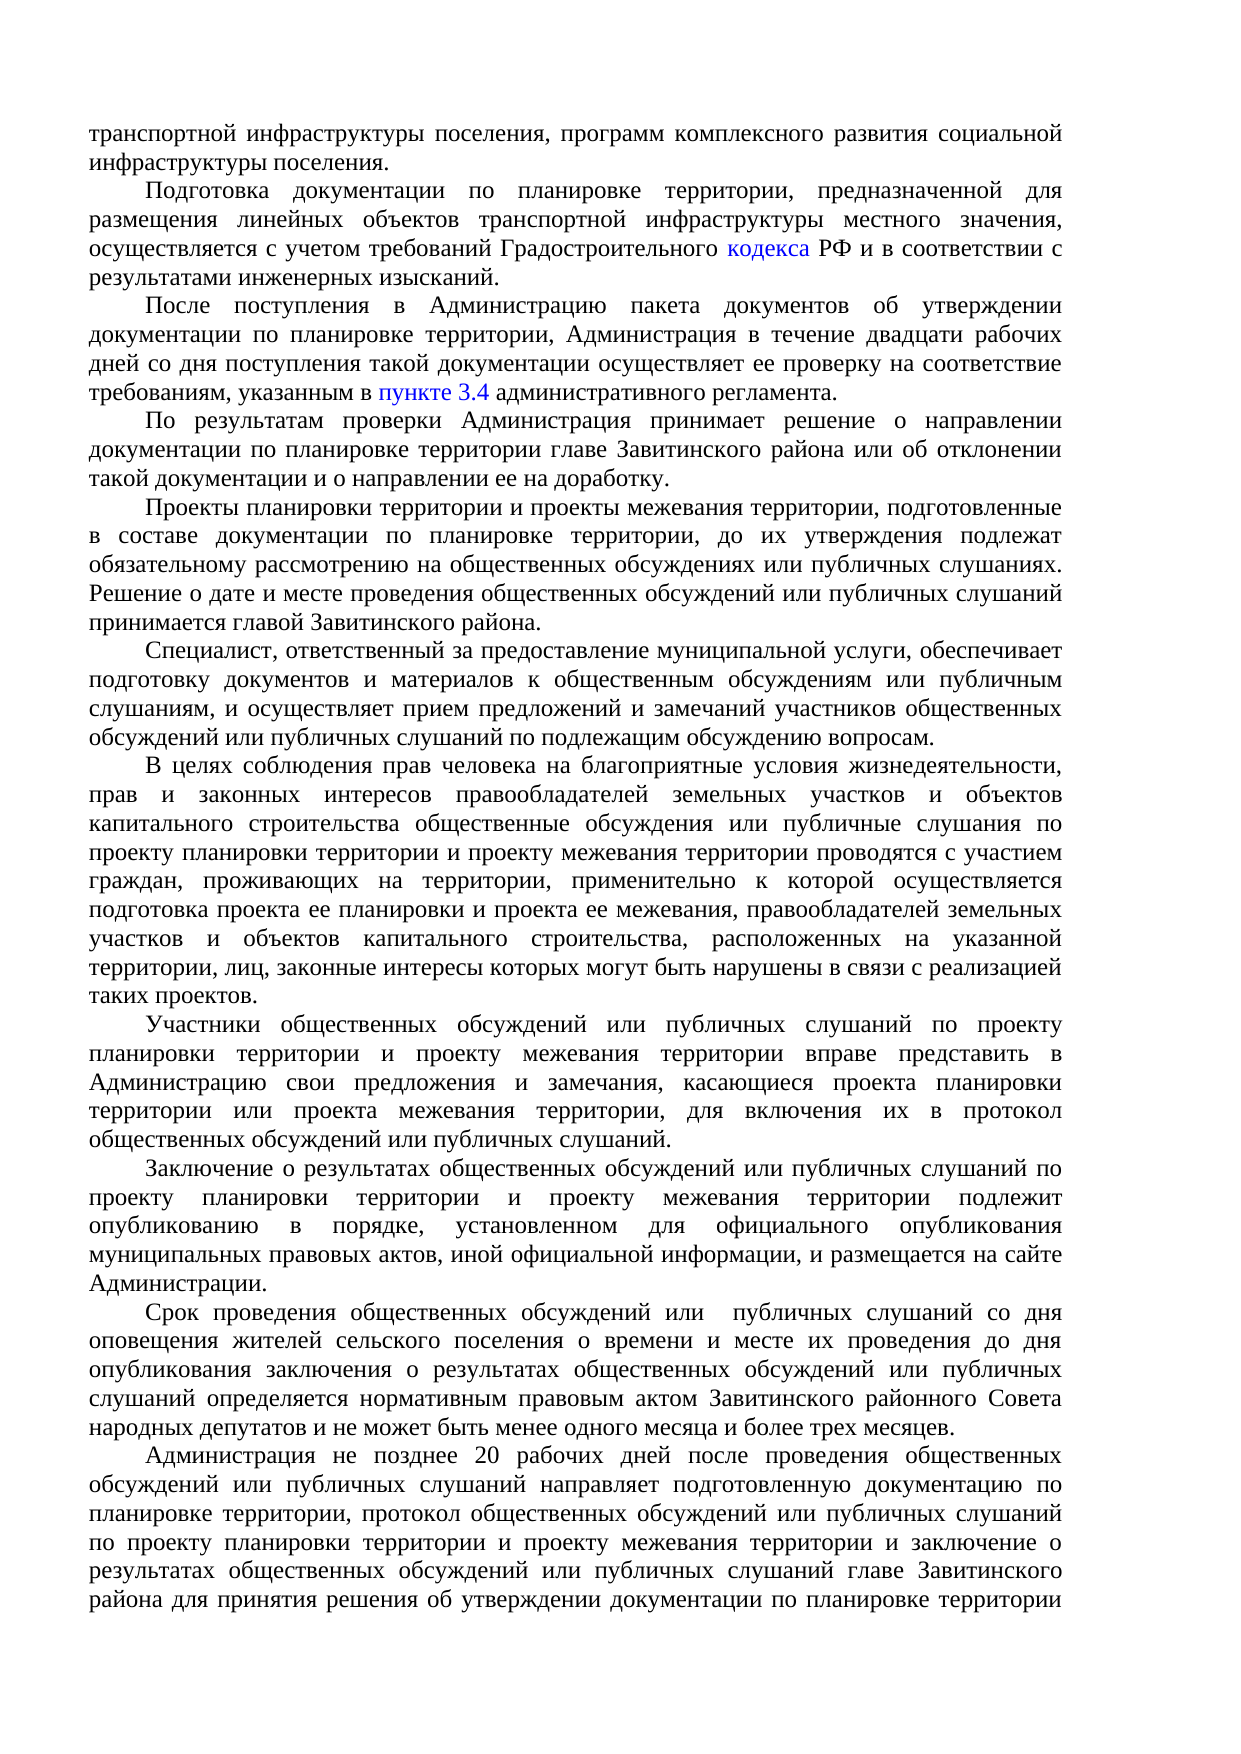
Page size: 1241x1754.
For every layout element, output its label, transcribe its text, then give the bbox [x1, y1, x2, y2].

text Участники общественных обсуждений или публичных слушаний по проекту планировки территории и проекту межевания территории вправе представить в Администрацию свои предложения и замечания, касающиеся проекта планировки территории или проекта межевания территории, для включения их в протокол общественных обсуждений или публичных слушаний. [89, 1009, 1063, 1153]
text По результатам проверки Администрация принимает решение о направлении документации по планировке территории главе Завитинского района или об отклонении такой документации и о направлении ее на доработку. [89, 406, 1063, 492]
text Срок проведения общественных обсуждений или публичных слушаний со дня оповещения жителей сельского поселения о времени и месте их проведения до дня опубликования заключения о результатах общественных обсуждений или публичных слушаний определяется нормативным правовым актом Завитинского районного Совета народных депутатов и не может быть менее одного месяца и более трех месяцев. [89, 1297, 1063, 1441]
text Проекты планировки территории и проекты межевания территории, подготовленные в составе документации по планировке территории, до их утверждения подлежат обязательному рассмотрению на общественных обсуждениях или публичных слушаниях. Решение о дате и месте проведения общественных обсуждений или публичных слушаний принимается главой Завитинского района. [89, 492, 1063, 636]
text В целях соблюдения прав человека на благоприятные условия жизнедеятельности, прав и законных интересов правообладателей земельных участков и объектов капитального строительства общественные обсуждения или публичные слушания по проекту планировки территории и проекту межевания территории проводятся с участием граждан, проживающих на территории, применительно к которой осуществляется подготовка проекта ее планировки и проекта ее межевания, правообладателей земельных участков и объектов капитального строительства, расположенных на указанной территории, лиц, законные интересы которых могут быть нарушены в связи с реализацией таких проектов. [89, 751, 1063, 1009]
text Подготовка документации по планировке территории, предназначенной для размещения линейных объектов транспортной инфраструктуры местного значения, осуществляется с учетом требований Градостроительного кодекса РФ и в соответствии с результатами инженерных изысканий. [89, 176, 1063, 291]
text После поступления в Администрацию пакета документов об утверждении документации по планировке территории, Администрация в течение двадцати рабочих дней со дня поступления такой документации осуществляет ее проверку на соответствие требованиям, указанным в пункте 3.4 административного регламента. [89, 291, 1063, 406]
text Заключение о результатах общественных обсуждений или публичных слушаний по проекту планировки территории и проекту межевания территории подлежит опубликованию в порядке, установленном для официального опубликования муниципальных правовых актов, иной официальной информации, и размещается на сайте Администрации. [89, 1153, 1063, 1297]
text Специалист, ответственный за предоставление муниципальной услуги, обеспечивает подготовку документов и материалов к общественным обсуждениям или публичным слушаниям, и осуществляет прием предложений и замечаний участников общественных обсуждений или публичных слушаний по подлежащим обсуждению вопросам. [89, 636, 1063, 751]
